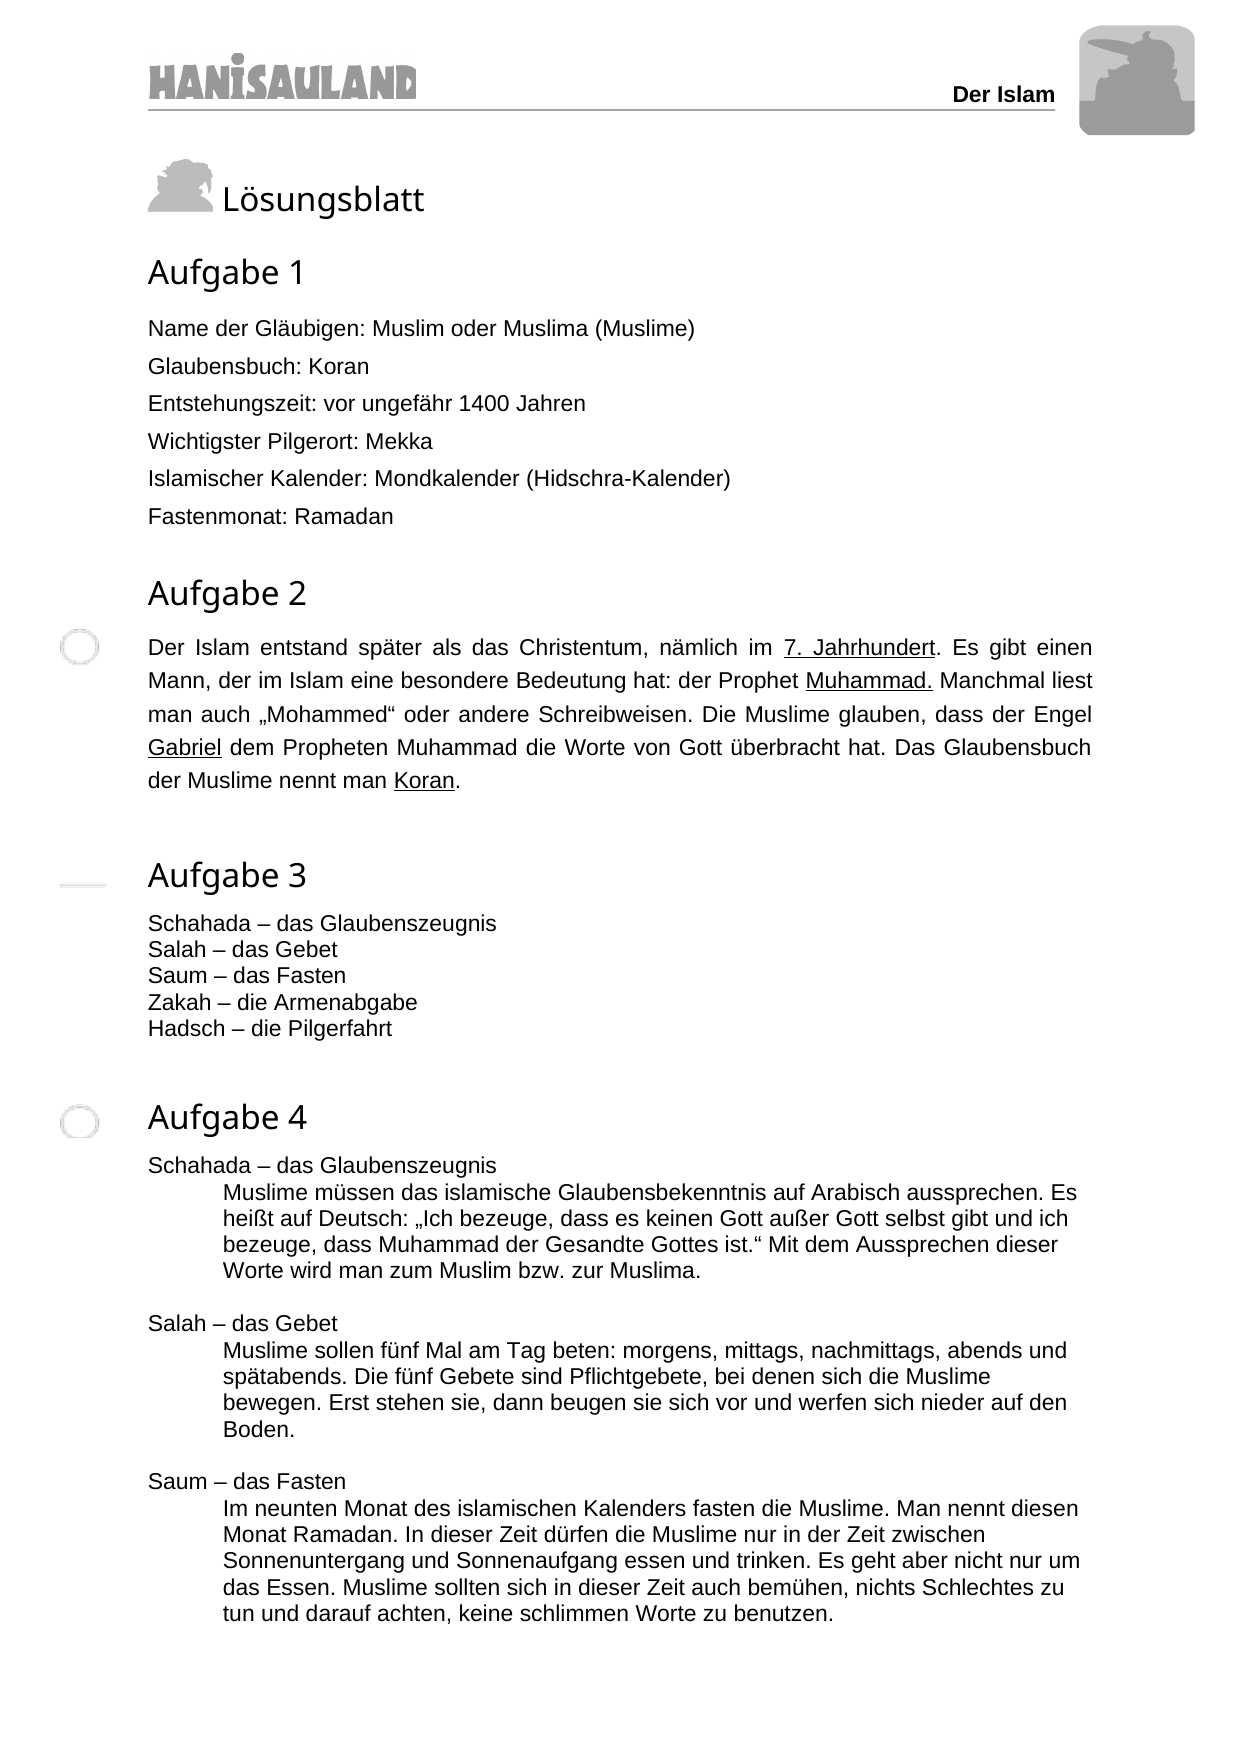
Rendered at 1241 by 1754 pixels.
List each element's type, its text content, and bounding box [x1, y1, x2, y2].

text Aufgabe 1 [148, 249, 1093, 294]
text Fastenmonat: Ramadan [148, 494, 1093, 532]
text Aufgabe 3 [148, 852, 1093, 897]
picture [147, 159, 213, 212]
text Saum – das Fasten [148, 962, 1093, 989]
text Name der Gläubigen: Muslim oder Muslima (Muslime) [148, 307, 1093, 344]
text Hadsch – die Pilgerfahrt [148, 1015, 1093, 1041]
text Salah – das Gebet [148, 936, 1093, 962]
picture [149, 53, 416, 99]
text Muslime sollen fünf Mal am Tag beten: morgens, mittags, nachmittags, abends und spätabends. Die fünf Gebete sind Pflichtgebete, bei denen sich die Muslime bewegen. Erst stehen sie, dann beugen sie sich vor und werfen sich nieder auf den Boden. [223, 1337, 1093, 1442]
text Entstehungszeit: vor ungefähr 1400 Jahren [148, 382, 1093, 419]
picture [1077, 25, 1195, 134]
text Saum – das Fasten [148, 1468, 1093, 1495]
text Lösungsblatt [148, 159, 1093, 221]
text Schahada – das Glaubenszeugnis [148, 1152, 1093, 1178]
text Der Islam entstand später als das Christentum, nämlich im 7. Jahrhundert. Es gibt einen Mann, der im Islam eine besondere Bedeutung hat: der Prophet Muhammad. Manchmal liest man auch „Mohammed“ oder andere Schreibweisen. Die Muslime glauben, dass der Engel Gabriel dem Propheten Muhammad die Worte von Gott überbracht hat. Das Glaubensbuch der Muslime nennt man Koran. [148, 627, 1093, 794]
text Salah – das Gebet [148, 1310, 1093, 1337]
text Im neunten Monat des islamischen Kalenders fasten die Muslime. Man nennt diesen Monat Ramadan. In dieser Zeit dürfen die Muslime nur in der Zeit zwischen Sonnenuntergang und Sonnenaufgang essen und trinken. Es geht aber nicht nur um das Essen. Muslime sollten sich in dieser Zeit auch bemühen, nichts Schlechtes zu tun und darauf achten, keine schlimmen Worte zu benutzen. [223, 1495, 1093, 1626]
text Wichtigster Pilgerort: Mekka [148, 419, 1093, 457]
text Aufgabe 4 [148, 1094, 1093, 1139]
text Aufgabe 2 [148, 569, 1093, 615]
text Islamischer Kalender: Mondkalender (Hidschra-Kalender) [148, 457, 1093, 494]
text Muslime müssen das islamische Glaubensbekenntnis auf Arabisch aussprechen. Es heißt auf Deutsch: „Ich bezeuge, dass es keinen Gott außer Gott selbst gibt und ich bezeuge, dass Muhammad der Gesandte Gottes ist.“ Mit dem Aussprechen dieser Worte wird man zum Muslim bzw. zur Muslima. [223, 1178, 1093, 1284]
text Zakah – die Armenabgabe [148, 989, 1093, 1015]
text Glaubensbuch: Koran [148, 344, 1093, 382]
text Schahada – das Glaubenszeugnis [148, 910, 1093, 936]
